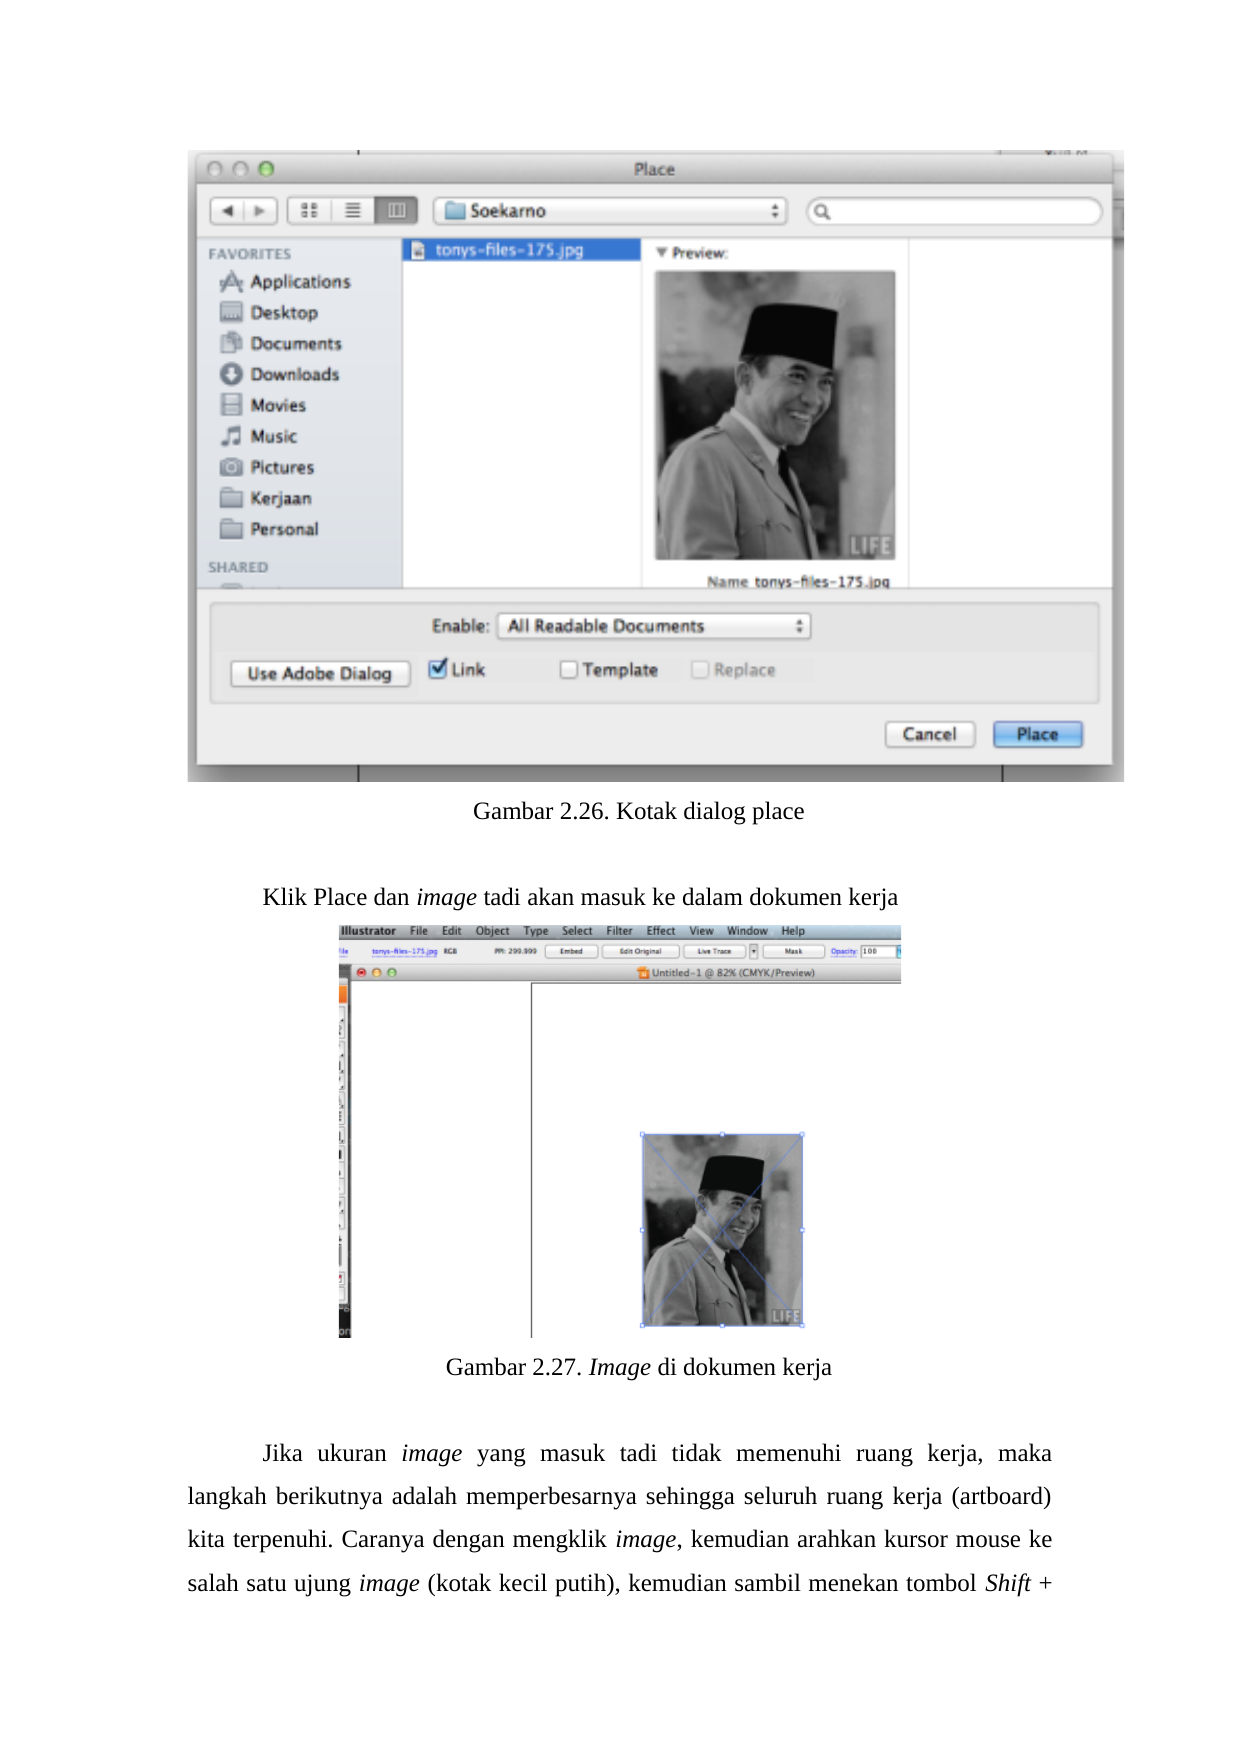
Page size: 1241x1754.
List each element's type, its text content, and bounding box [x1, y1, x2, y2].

picture [338, 925, 902, 1338]
text Gambar 2.27. Image di dokumen kerja [225, 1352, 1053, 1381]
picture [187, 150, 1125, 782]
text Klik Place dan image tadi akan masuk ke dalam dokumen kerja [187, 882, 1053, 911]
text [187, 1438, 1053, 1596]
text Gambar 2.26. Kotak dialog place [225, 796, 1053, 824]
